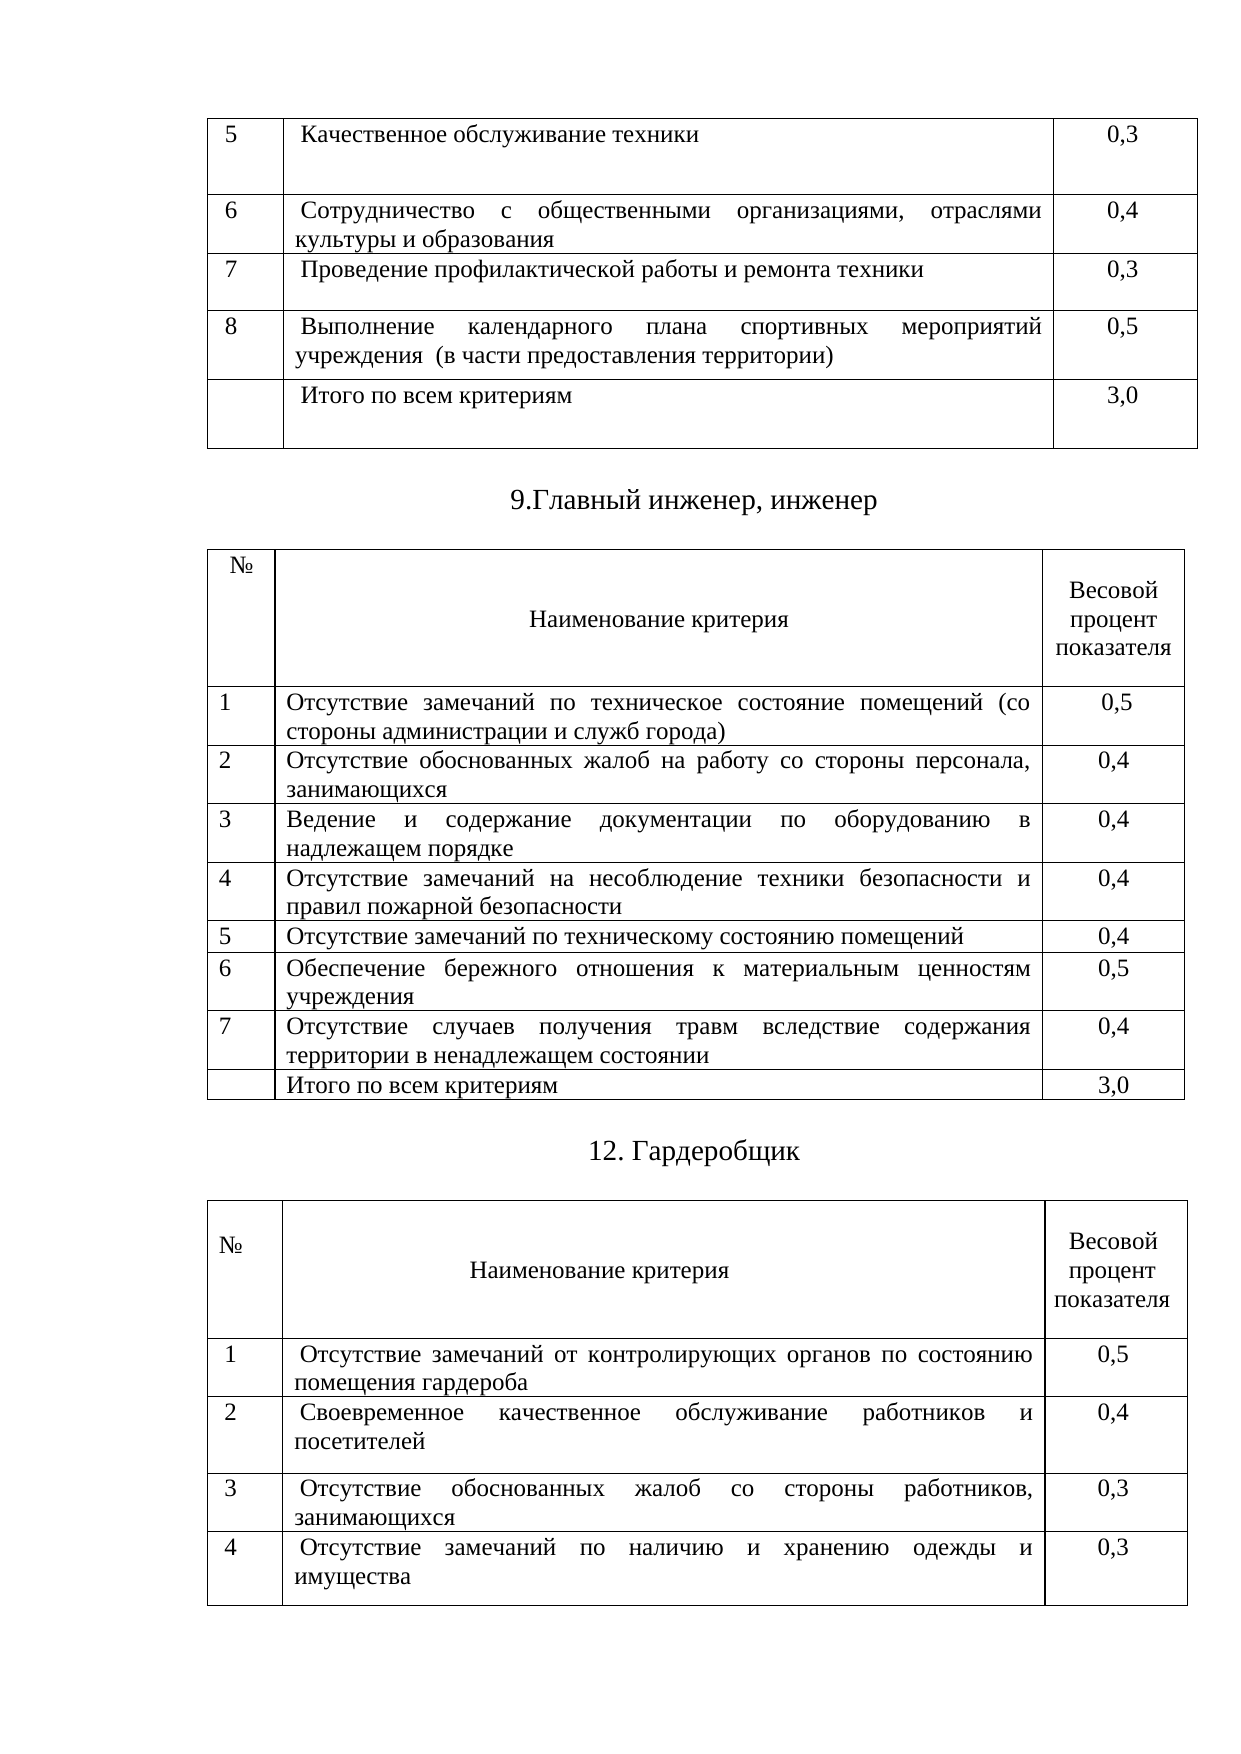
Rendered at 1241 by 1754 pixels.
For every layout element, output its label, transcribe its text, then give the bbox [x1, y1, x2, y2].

table_cell 0,5 [1043, 953, 1184, 1010]
table_cell 0,5 [1046, 1339, 1187, 1396]
table_header № [208, 550, 274, 686]
table_cell Итого по всем критериям [276, 1070, 1042, 1098]
table_cell 0,4 [1046, 1397, 1187, 1472]
table_cell Итого по всем критериям [284, 380, 1053, 448]
table_header Весовой процент показателя [1046, 1201, 1187, 1338]
table_cell 0,4 [1043, 921, 1184, 952]
table_header Наименование критерия [283, 1201, 1044, 1338]
table_cell 0,5 [1043, 687, 1184, 744]
text 9.Главный инженер, инженер [207, 482, 1181, 516]
table_cell 0,5 [1054, 311, 1197, 379]
table_cell Отсутствие обоснованных жалоб со стороны работников, занимающихся [283, 1474, 1044, 1531]
table_header Наименование критерия [276, 550, 1042, 686]
table_cell Проведение профилактической работы и ремонта техники [284, 254, 1053, 310]
table_cell Отсутствие случаев получения травм вследствие содержания территории в ненадлежащем состоянии [276, 1011, 1042, 1069]
table_cell 0,4 [1043, 1011, 1184, 1069]
table_cell 1 [208, 1339, 282, 1396]
table_cell Отсутствие замечаний на несоблюдение техники безопасности и правил пожарной безопасности [276, 863, 1042, 920]
table_cell [208, 380, 283, 448]
table_cell Обеспечение бережного отношения к материальным ценностям учреждения [276, 953, 1042, 1010]
table_cell 2 [208, 746, 274, 803]
text 12. Гардеробщик [207, 1133, 1181, 1167]
table_cell 1 [208, 687, 274, 744]
table_cell [208, 1070, 274, 1098]
table_header Весовой процент показателя [1043, 550, 1184, 686]
table_cell Отсутствие замечаний по техническое состояние помещений (со стороны администрации и служб города) [276, 687, 1042, 744]
table_cell 7 [208, 1011, 274, 1069]
table_cell 2 [208, 1397, 282, 1472]
table_header № [208, 1201, 282, 1338]
table_cell 4 [208, 863, 274, 920]
table_cell 0,4 [1054, 195, 1197, 253]
table_cell 0,4 [1043, 804, 1184, 862]
table_cell Сотрудничество с общественными организациями, отраслями культуры и образования [284, 195, 1053, 253]
table_cell 5 [208, 119, 283, 194]
table_cell Отсутствие замечаний по наличию и хранению одежды и имущества [283, 1532, 1044, 1605]
table_cell 3,0 [1054, 380, 1197, 448]
table_cell 0,3 [1054, 119, 1197, 194]
table_cell 4 [208, 1532, 282, 1605]
table_cell Отсутствие замечаний от контролирующих органов по состоянию помещения гардероба [283, 1339, 1044, 1396]
table_cell Отсутствие замечаний по техническому состоянию помещений [276, 921, 1042, 952]
table_cell 0,3 [1054, 254, 1197, 310]
table_cell 0,4 [1043, 746, 1184, 803]
table_cell Выполнение календарного плана спортивных мероприятий учреждения (в части предоставления территории) [284, 311, 1053, 379]
table_cell Ведение и содержание документации по оборудованию в надлежащем порядке [276, 804, 1042, 862]
table_cell 0,3 [1046, 1474, 1187, 1531]
table_cell 6 [208, 195, 283, 253]
table_cell 0,3 [1046, 1532, 1187, 1605]
table_cell Отсутствие обоснованных жалоб на работу со стороны персонала, занимающихся [276, 746, 1042, 803]
table_cell 8 [208, 311, 283, 379]
table_cell 7 [208, 254, 283, 310]
table_cell Качественное обслуживание техники [284, 119, 1053, 194]
table_cell 6 [208, 953, 274, 1010]
table_cell 3 [208, 1474, 282, 1531]
table_cell 5 [208, 921, 274, 952]
table_cell 3,0 [1043, 1070, 1184, 1098]
table_cell 3 [208, 804, 274, 862]
table_cell Своевременное качественное обслуживание работников и посетителей [283, 1397, 1044, 1472]
table_cell 0,4 [1043, 863, 1184, 920]
